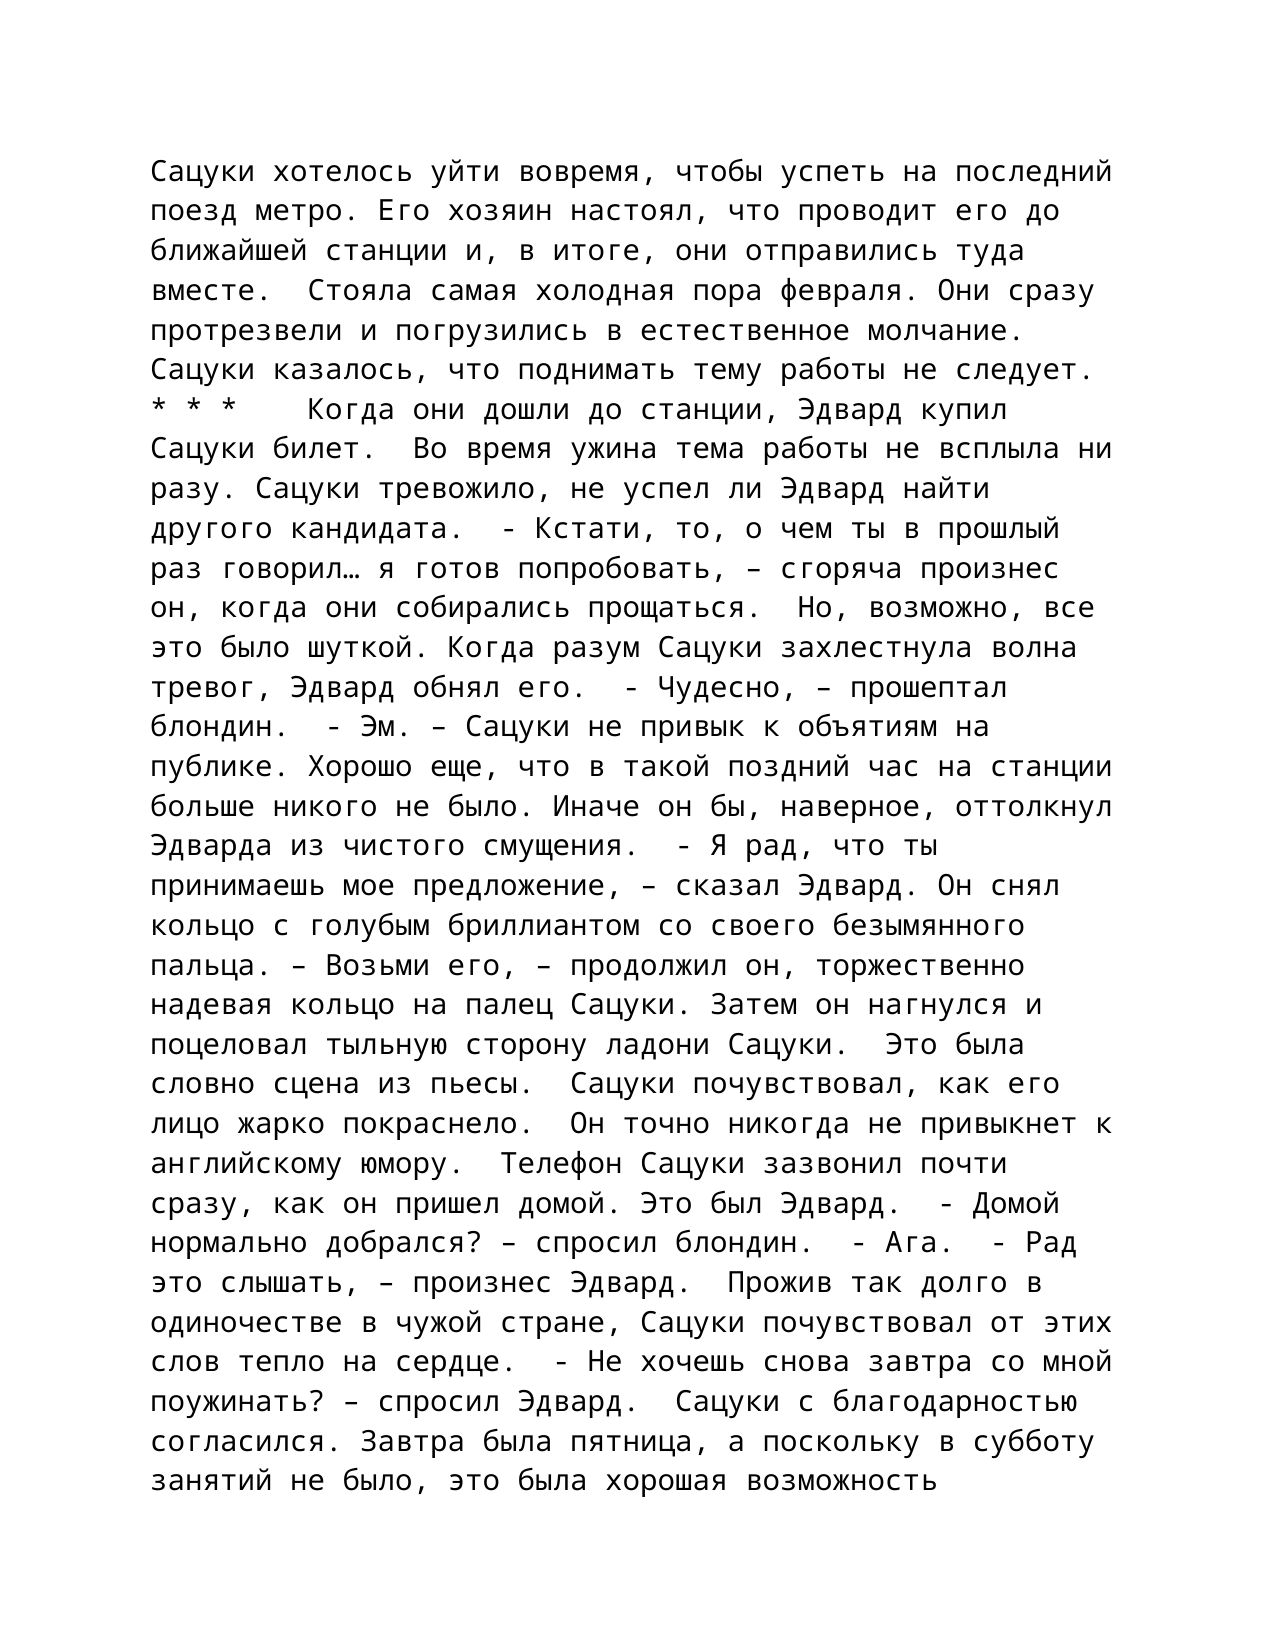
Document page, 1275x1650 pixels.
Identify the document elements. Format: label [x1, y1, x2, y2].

text [150, 150, 1125, 1499]
